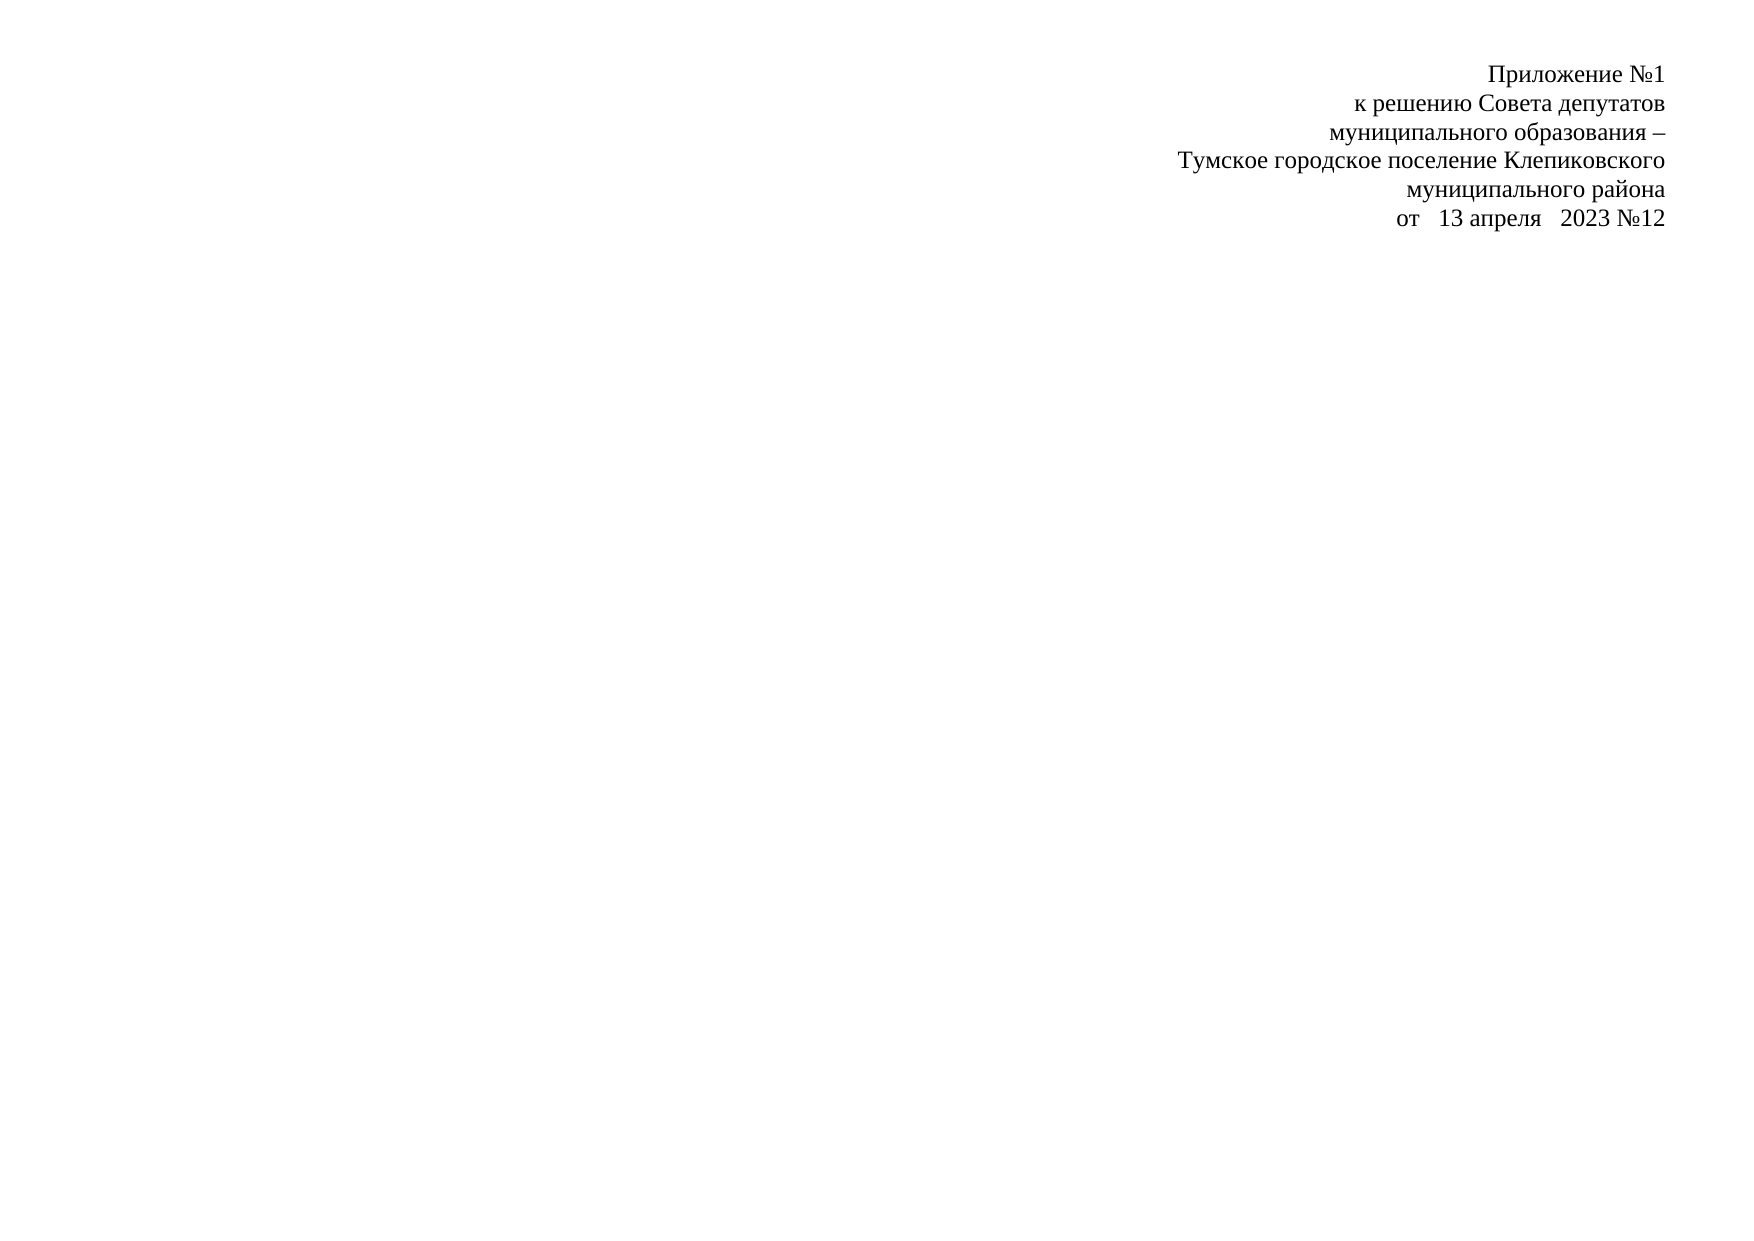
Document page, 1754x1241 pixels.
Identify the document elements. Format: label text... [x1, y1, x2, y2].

text от 13 апреля 2023 №12 [148, 203, 1665, 232]
text муниципального образования – [148, 117, 1665, 145]
text Тумское городское поселение Клепиковского [148, 145, 1665, 174]
text Приложение №1 [148, 59, 1665, 88]
text муниципального района [148, 174, 1665, 203]
text к решению Совета депутатов [148, 88, 1665, 117]
